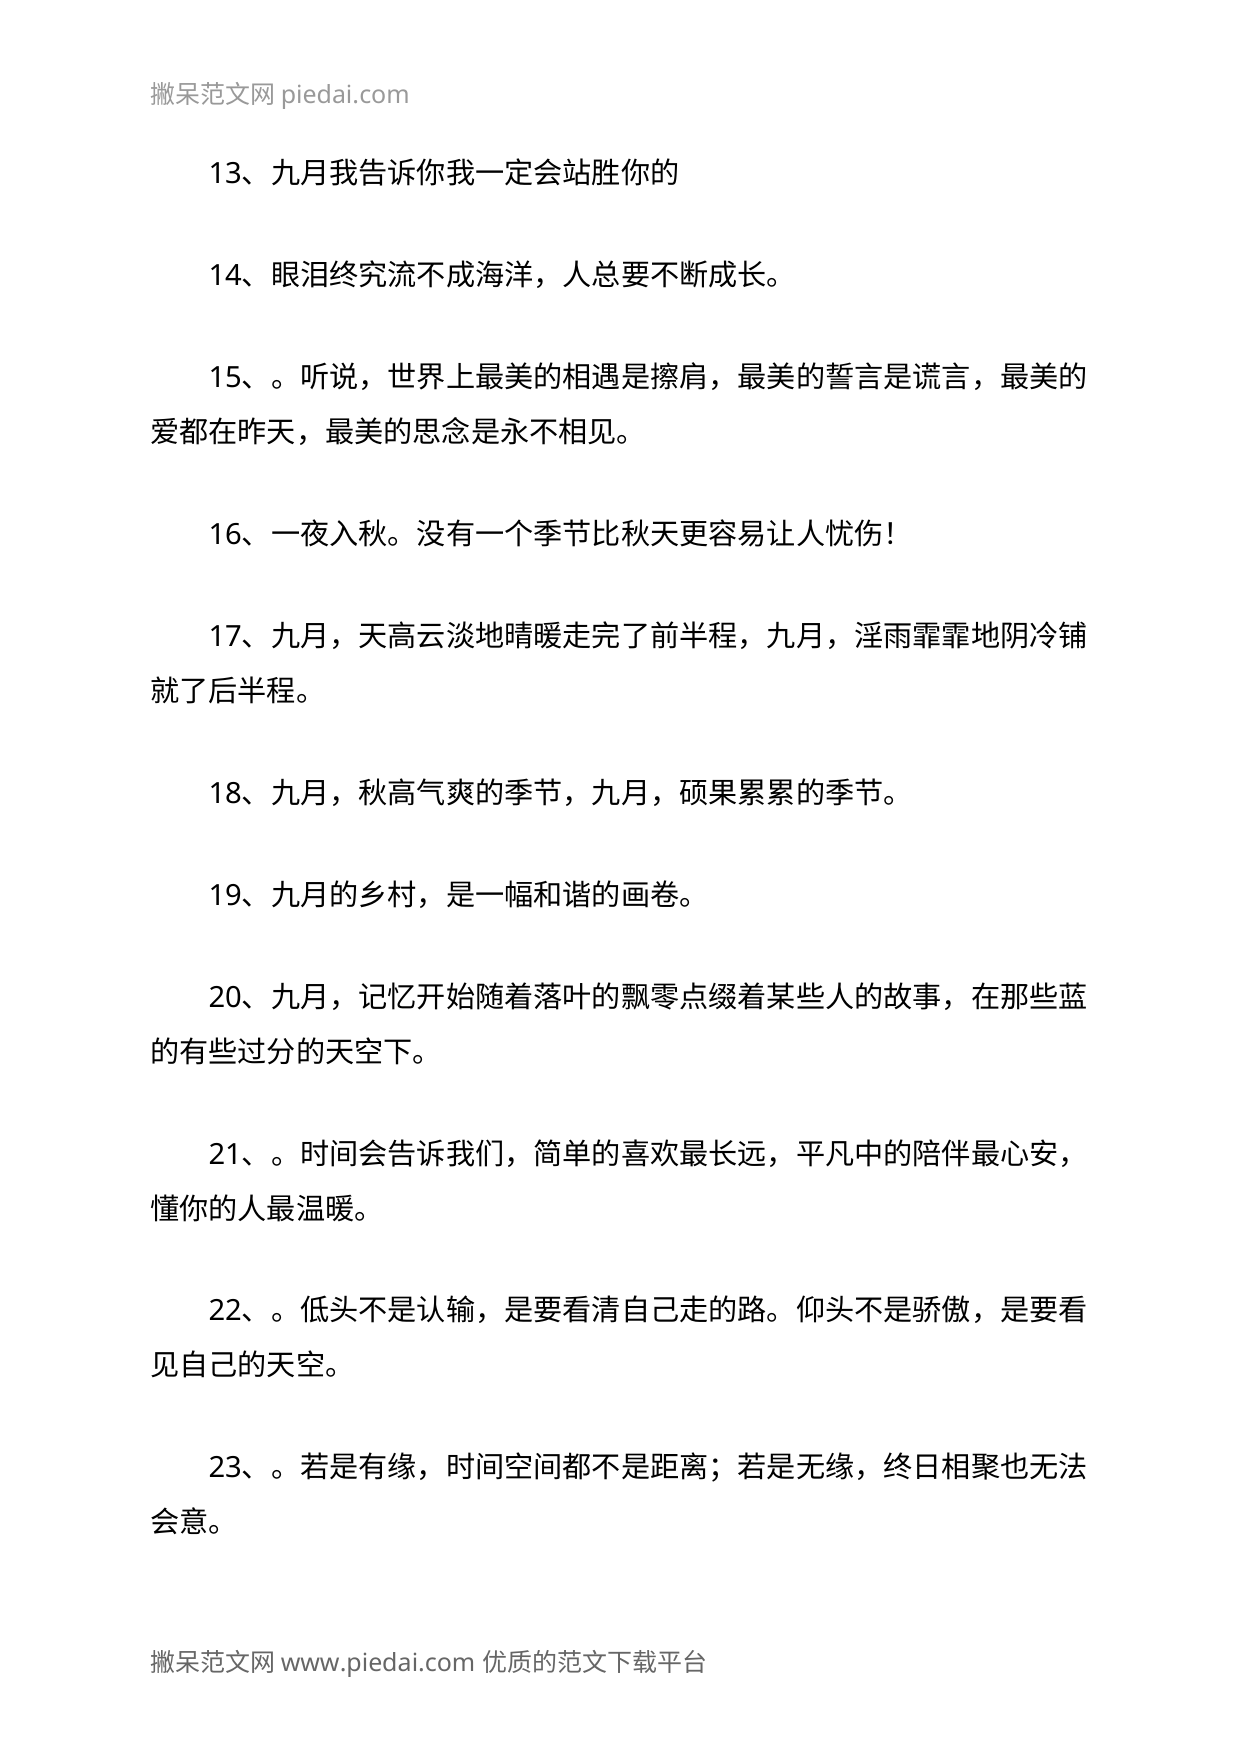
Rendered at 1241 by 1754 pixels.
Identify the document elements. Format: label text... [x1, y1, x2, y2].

text 16、一夜入秋。没有一个季节比秋天更容易让人忧伤！ [150, 511, 1090, 553]
text 18、九月，秋高气爽的季节，九月，硕果累累的季节。 [150, 769, 1090, 812]
text 13、九月我告诉你我一定会站胜你的 [150, 150, 1090, 192]
text 20、九月，记忆开始随着落叶的飘零点缀着某些人的故事，在那些蓝的有些过分的天空下。 [150, 973, 1090, 1071]
text 14、眼泪终究流不成海洋，人总要不断成长。 [150, 252, 1090, 294]
text 17、九月，天高云淡地晴暖走完了前半程，九月，淫雨霏霏地阴冷铺就了后半程。 [150, 613, 1090, 710]
text 21、。时间会告诉我们，简单的喜欢最长远，平凡中的陪伴最心安，懂你的人最温暖。 [150, 1130, 1090, 1227]
text 19、九月的乡村，是一幅和谐的画卷。 [150, 871, 1090, 914]
text 15、。听说，世界上最美的相遇是擦肩，最美的誓言是谎言，最美的爱都在昨天，最美的思念是永不相见。 [150, 354, 1090, 451]
text 22、。低头不是认输，是要看清自己走的路。仰头不是骄傲，是要看见自己的天空。 [150, 1287, 1090, 1384]
text 23、。若是有缘，时间空间都不是距离；若是无缘，终日相聚也无法会意。 [150, 1444, 1090, 1541]
